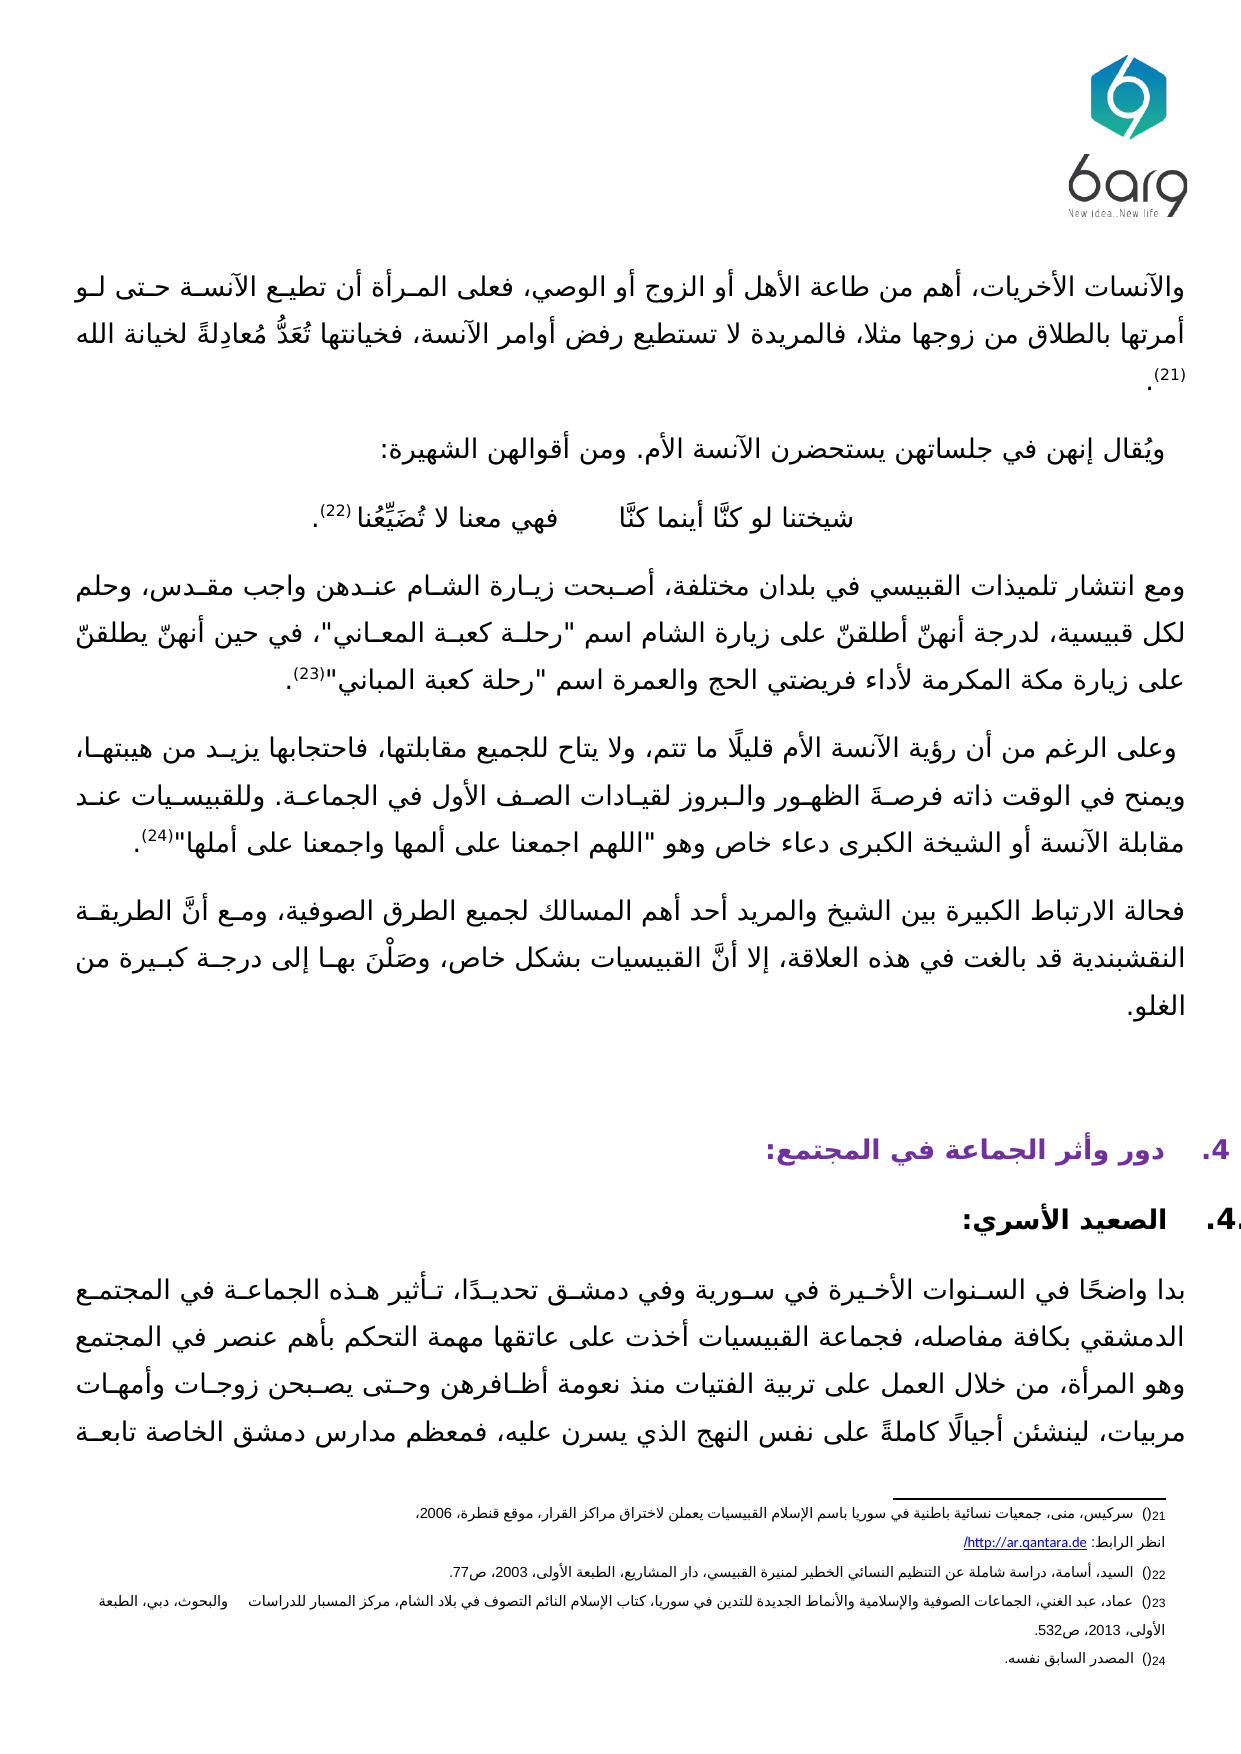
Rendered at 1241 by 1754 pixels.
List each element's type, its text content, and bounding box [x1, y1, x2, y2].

list دور وأثر الجماعة في المجتمع: [75, 1134, 1201, 1166]
list الصعيد الأسري: [75, 1202, 1205, 1236]
text فحالة الارتباط الكبيرة بين الشيخ والمريد أحد أهم المسالك لجميع الطرق الصوفية، ومع أنَّ الطريقة النقشبندية قد بالغت في هذه العلاقة، إلا أنَّ القبيسيات بشكل خاص، وصَلْنَ بها إلى درجة كبيرة من الغلو. [75, 896, 1186, 1022]
text ومع انتشار تلميذات القبيسي في بلدان مختلفة، أصبحت زيارة الشام عندهن واجب مقدس، وحلم لكل قبيسية، لدرجة أنهنّ أطلقنّ على زيارة الشام اسم "رحلة كعبة المعاني"، في حين أنهنّ يطلقنّ على زيارة مكة المكرمة لأداء فريضتي الحج والعمرة اسم "رحلة كعبة المباني"(). [75, 570, 1186, 696]
text شيختنا لو كنَّا أينما كنَّا فهي معنا لا تُضَيِّعُنا (). [75, 502, 1186, 533]
text وعلى الرغم من أن رؤية الآنسة الأم قليلًا ما تتم، ولا يتاح للجميع مقابلتها، فاحتجابها يزيد من هيبتها، ويمنح في الوقت ذاته فرصةَ الظهور والبروز لقيادات الصف الأول في الجماعة. وللقبيسيات عند مقابلة الآنسة أو الشيخة الكبرى دعاء خاص وهو "اللهم اجمعنا على ألمها واجمعنا على أملها"(). [75, 733, 1186, 859]
text ويُقال إنهن في جلساتهن يستحضرن الآنسة الأم. ومن أقوالهن الشهيرة: [75, 434, 1165, 465]
picture [1068, 55, 1188, 217]
